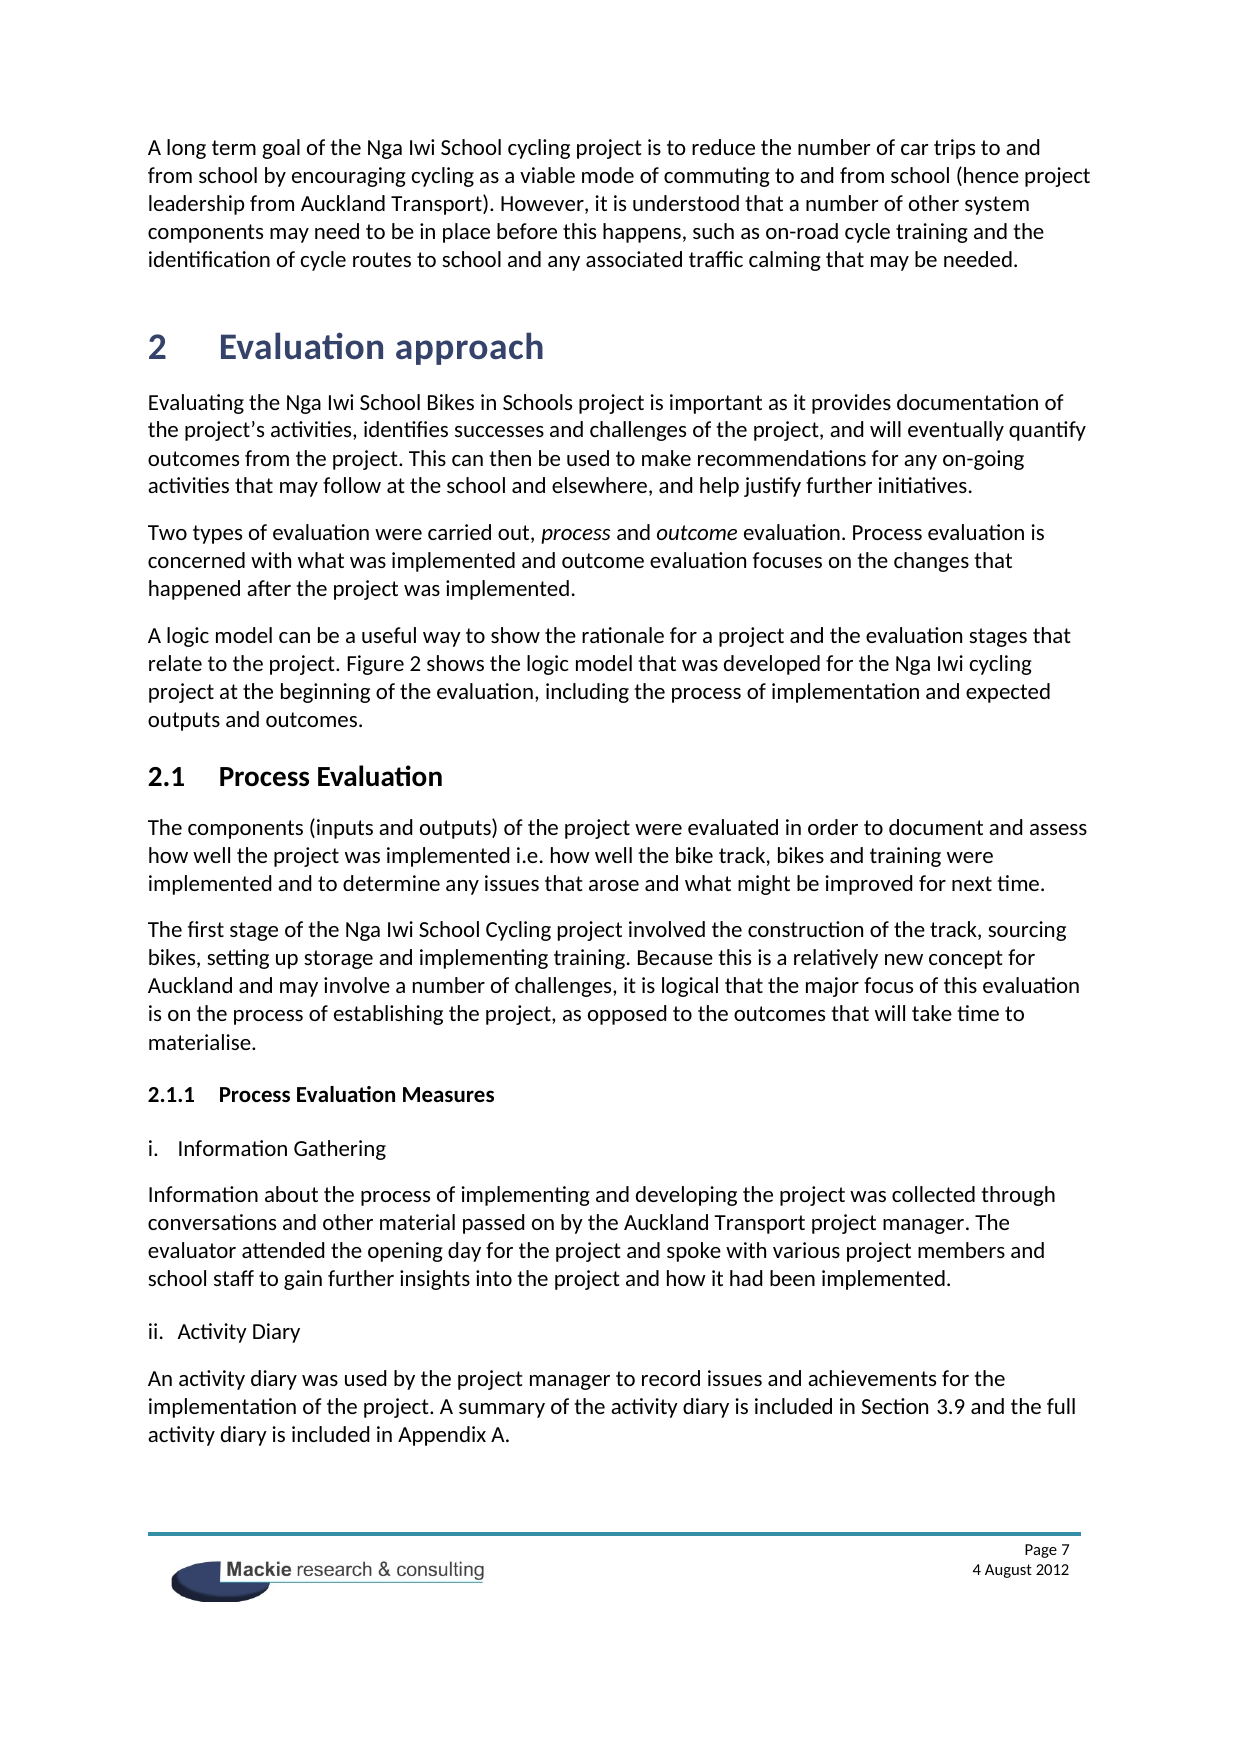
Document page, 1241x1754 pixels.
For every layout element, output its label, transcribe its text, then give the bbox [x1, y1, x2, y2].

text Information about the process of implementing and developing the project was collected through conversations and other material passed on by the Auckland Transport project manager. The evaluator attended the opening day for the project and spoke with various project members and school staff to gain further insights into the project and how it had been implemented. [148, 1180, 1092, 1292]
text A logic model can be a useful way to show the rationale for a project and the evaluation stages that relate to the project. Figure 2 shows the logic model that was developed for the Nga Iwi cycling project at the beginning of the evaluation, including the process of implementation and expected outputs and outcomes. [148, 621, 1092, 733]
text Two types of evaluation were carried out, process and outcome evaluation. Process evaluation is concerned with what was implemented and outcome evaluation focuses on the changes that happened after the project was implemented. [148, 518, 1092, 602]
picture [170, 1550, 533, 1601]
subtitle Process Evaluation Measures [148, 1081, 1092, 1109]
text Evaluating the Nga Iwi School Bikes in Schools project is important as it provides documentation of the project’s activities, identifies successes and challenges of the project, and will eventually quantify outcomes from the project. This can then be used to make recommendations for any on-going activities that may follow at the school and elsewhere, and help justify further initiatives. [148, 388, 1092, 500]
subtitle Activity Diary [148, 1317, 1092, 1346]
text The components (inputs and outputs) of the project were evaluated in order to document and assess how well the project was implemented i.e. how well the bike track, bikes and training were implemented and to determine any issues that arose and what might be improved for next time. [148, 813, 1092, 897]
text A long term goal of the Nga Iwi School cycling project is to reduce the number of car trips to and from school by encouraging cycling as a viable mode of commuting to and from school (hence project leadership from Auckland Transport). However, it is understood that a number of other system components may need to be in place before this happens, such as on-road cycle training and the identification of cycle routes to school and any associated traffic calming that may be needed. [148, 133, 1092, 273]
subtitle Information Gathering [148, 1134, 1092, 1162]
subtitle Process Evaluation [148, 758, 1092, 794]
subtitle Evaluation approach [148, 323, 1092, 369]
text The first stage of the Nga Iwi School Cycling project involved the construction of the track, sourcing bikes, setting up storage and implementing training. Because this is a relatively new concept for Auckland and may involve a number of challenges, it is logical that the major focus of this evaluation is on the process of establishing the project, as opposed to the outcomes that will take time to materialise. [148, 916, 1092, 1056]
text An activity diary was used by the project manager to record issues and achievements for the implementation of the project. A summary of the activity diary is included in Section 3.9 and the full activity diary is included in Appendix A. [148, 1364, 1092, 1448]
